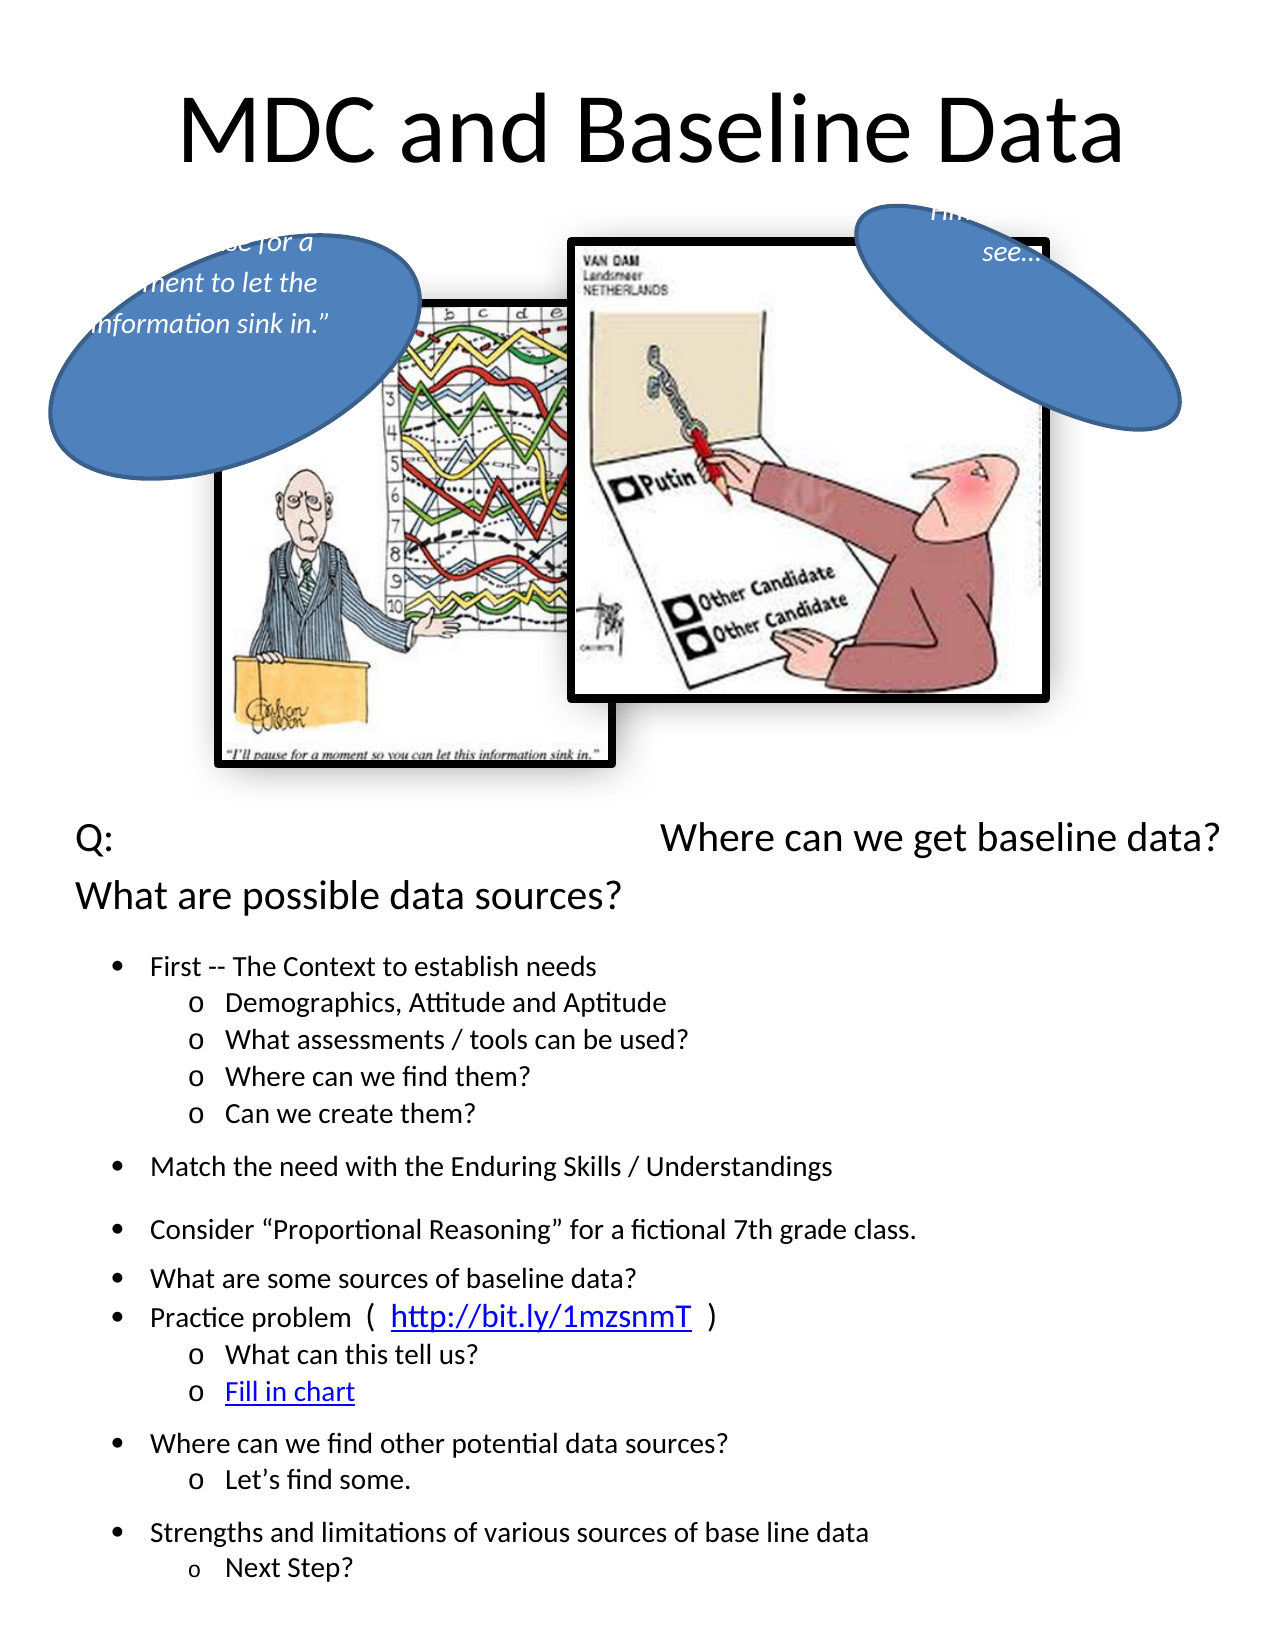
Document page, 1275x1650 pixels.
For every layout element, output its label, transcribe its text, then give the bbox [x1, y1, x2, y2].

picture [575, 246, 1042, 694]
text Q: Where can we get baseline data? What are possible data sources? [75, 811, 1228, 920]
text MDC and Baseline Data [75, 66, 1228, 188]
list Next Step? [187, 1549, 1228, 1585]
list Strengths and limitations of various sources of base line data [112, 1514, 1228, 1549]
list What are some sources of baseline data? [112, 1260, 1228, 1295]
list Consider “Proportional Reasoning” for a fictional 7th grade class. [112, 1211, 1228, 1247]
picture [1030, 246, 1042, 253]
list Match the need with the Enduring Skills / Understandings [112, 1148, 1228, 1183]
list Fill in chart [187, 1373, 1228, 1410]
list Practice problem ( http://bit.ly/1mzsnmT ) [112, 1295, 1228, 1336]
picture [222, 307, 608, 760]
list Can we create them? [187, 1095, 1228, 1132]
list Demographics, Attitude and Aptitude [187, 984, 1228, 1021]
list What can this tell us? [187, 1336, 1228, 1373]
list Where can we find them? [187, 1058, 1228, 1095]
list First -- The Context to establish needs [112, 948, 1228, 984]
list What assessments / tools can be used? [187, 1021, 1228, 1058]
list Where can we find other potential data sources? [112, 1426, 1228, 1461]
list Let’s find some. [187, 1461, 1228, 1498]
